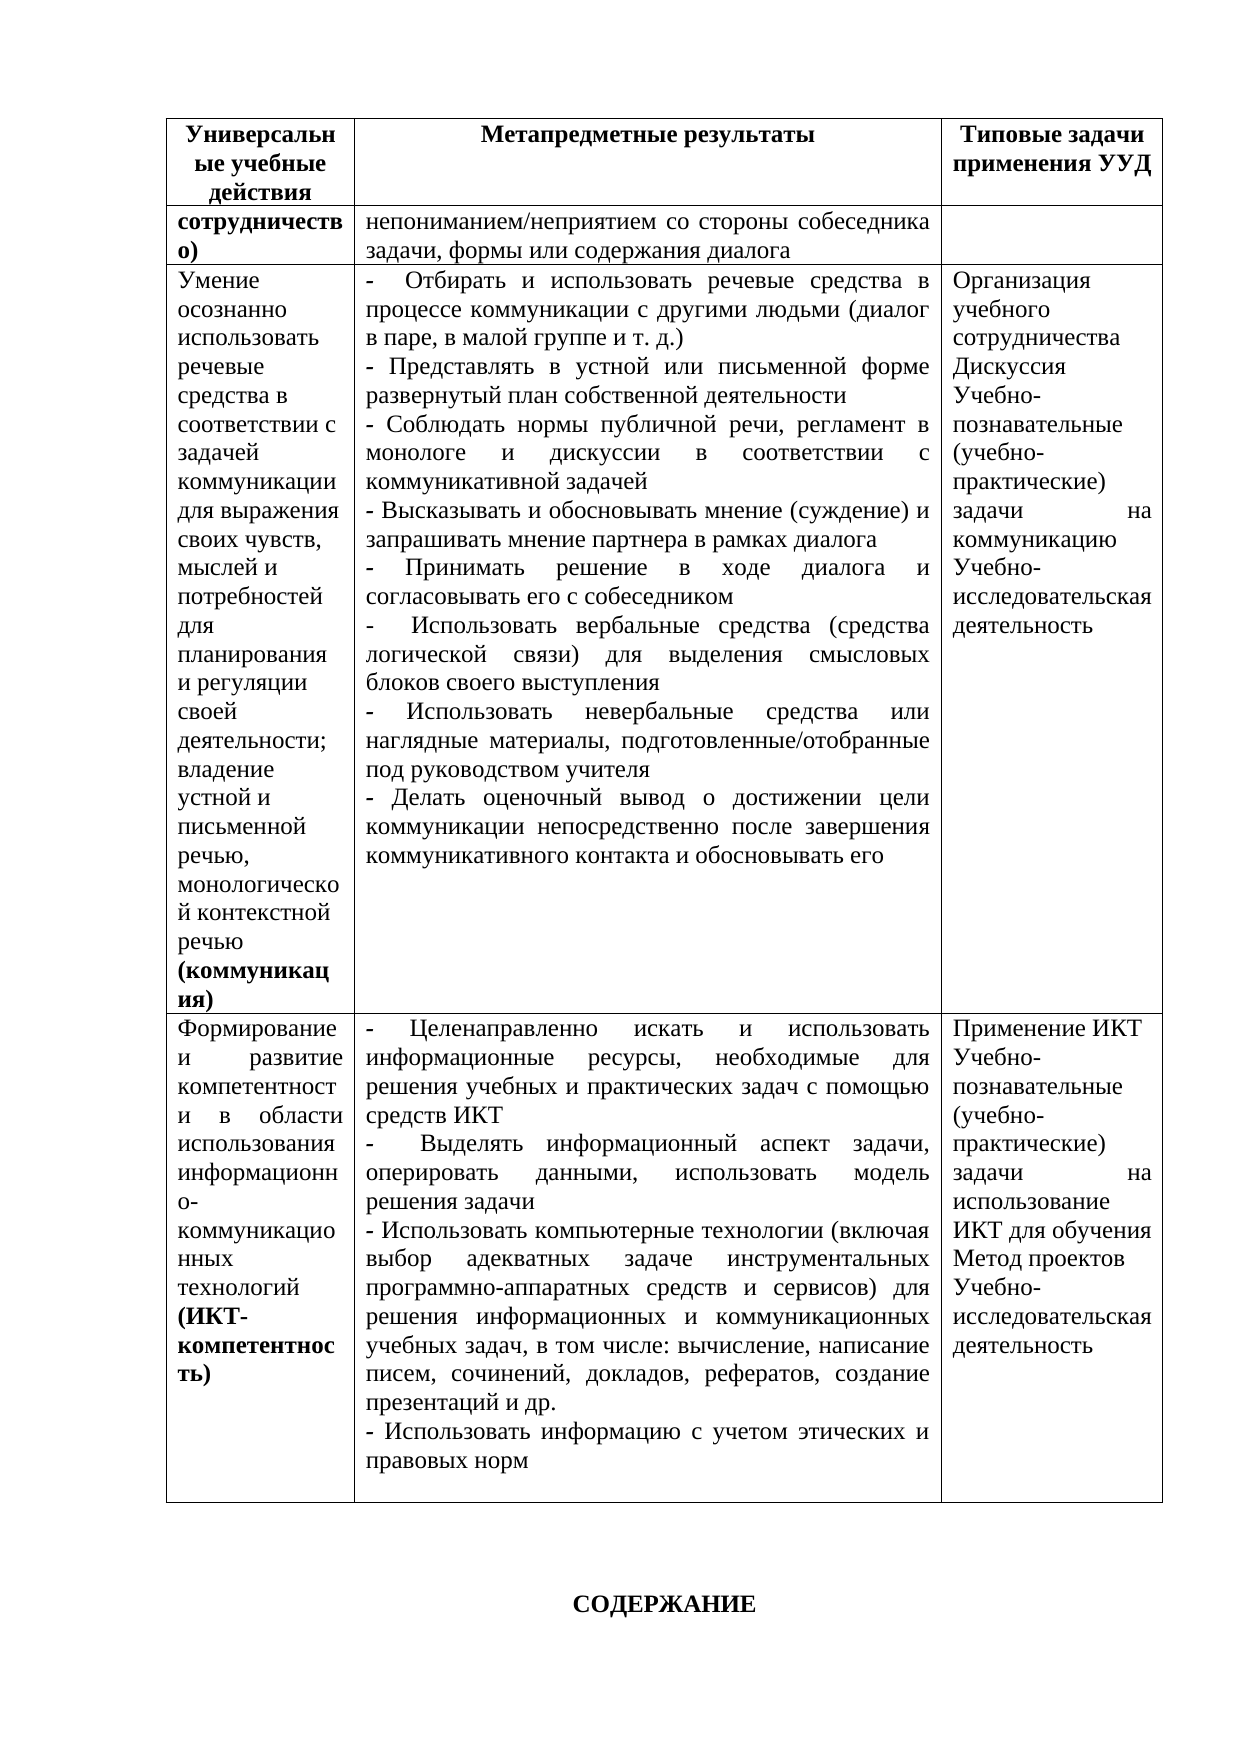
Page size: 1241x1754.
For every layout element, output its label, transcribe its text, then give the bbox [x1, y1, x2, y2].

table_cell Умение осознанно использовать речевые средства в соответствии с задачей коммуникации для выражения своих чувств, мыслей и потребностей для планирования и регуляции своей деятельности; владение устной и письменной речью, монологической контекстной речью (коммуникация) [167, 265, 354, 1012]
table_cell Применение ИКТ Учебно-познавательные (учебно-практические) задачи на использование ИКТ для обучения Метод проектов Учебно-исследовательская деятельность [942, 1014, 1162, 1502]
text СОДЕРЖАНИЕ [177, 1589, 1152, 1618]
table_header Типовые задачи применения УУД [942, 119, 1162, 205]
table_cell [942, 206, 1162, 264]
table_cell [355, 206, 941, 264]
table_cell Формирование и развитие компетентности в области использования информационно-коммуникационных технологий (ИКТ-компетентность) [167, 1014, 354, 1502]
table_cell Организация учебного сотрудничества Дискуссия Учебно-познавательные (учебно-практические) задачи на коммуникацию Учебно-исследовательская деятельность [942, 265, 1162, 1012]
table_header Универсальные учебные действия [167, 119, 354, 205]
table_cell - Отбирать и использовать речевые средства в процессе коммуникации с другими людьми (диалог в паре, в малой группе и т. д.) - Представлять в устной или письменной форме развернутый план собственной деятельности - Соблюдать нормы публичной речи, регламент в монологе и дискуссии в соответствии с коммуникативной задачей - Высказывать и обосновывать мнение (суждение) и запрашивать мнение партнера в рамках диалога - Принимать решение в ходе диалога и согласовывать его с собеседником - Использовать вербальные средства (средства логической связи) для выделения смысловых блоков своего выступления - Использовать невербальные средства или наглядные материалы, подготовленные/отобранные под руководством учителя - Делать оценочный вывод о достижении цели коммуникации непосредственно после завершения коммуникативного контакта и обосновывать его [355, 265, 941, 1012]
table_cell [167, 206, 354, 264]
table_cell - Целенаправленно искать и использовать информационные ресурсы, необходимые для решения учебных и практических задач с помощью средств ИКТ - Выделять информационный аспект задачи, оперировать данными, использовать модель решения задачи - Использовать компьютерные технологии (включая выбор адекватных задаче инструментальных программно-аппаратных средств и сервисов) для решения информационных и коммуникационных учебных задач, в том числе: вычисление, написание писем, сочинений, докладов, рефератов, создание презентаций и др. - Использовать информацию с учетом этических и правовых норм [355, 1014, 941, 1502]
table_header Метапредметные результаты [355, 119, 941, 205]
